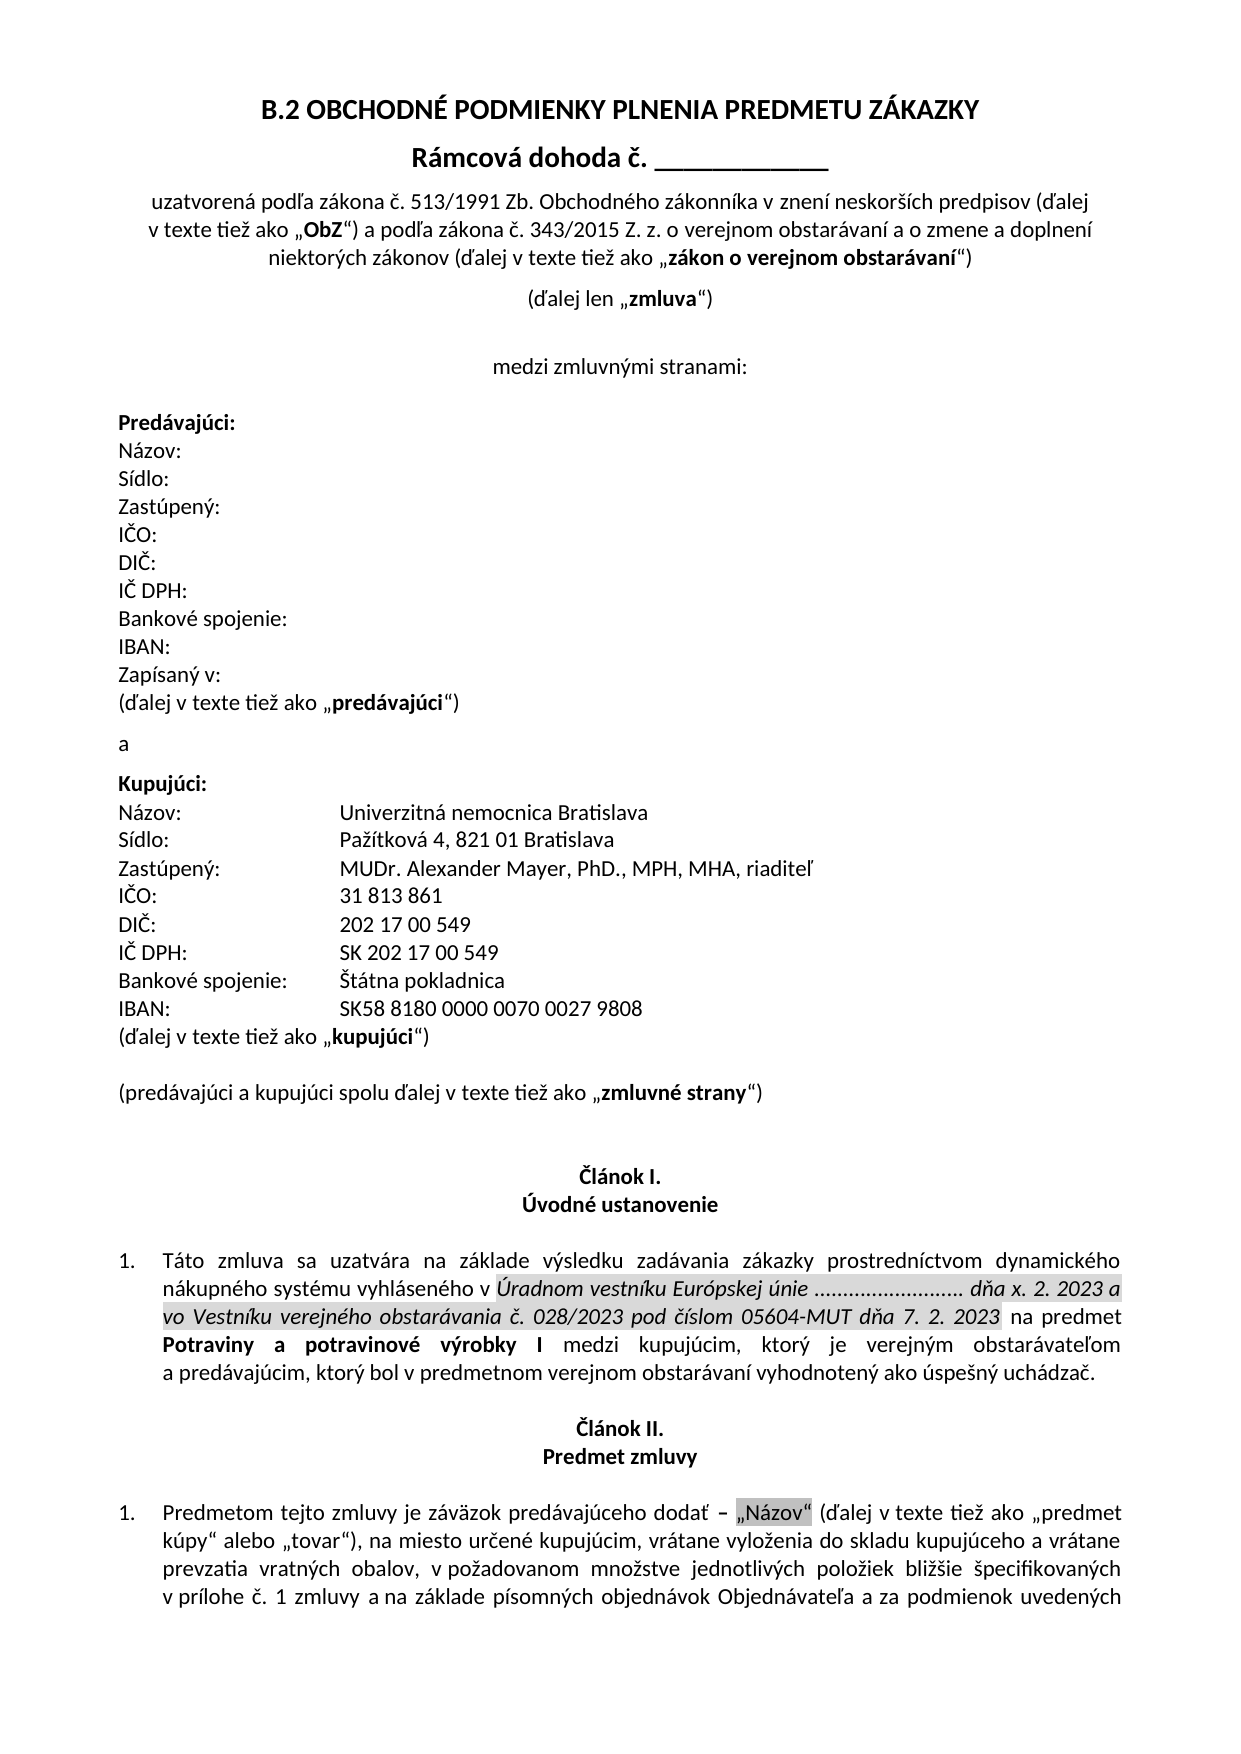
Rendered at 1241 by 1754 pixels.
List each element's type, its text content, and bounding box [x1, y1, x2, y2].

text Názov: [118, 436, 1122, 464]
text Predmet zmluvy [118, 1442, 1122, 1470]
text Bankové spojenie: Štátna pokladnica [118, 966, 1122, 994]
text (predávajúci a kupujúci spolu ďalej v texte tiež ako „zmluvné strany“) [118, 1078, 1122, 1106]
list Táto zmluva sa uzatvára na základe výsledku zadávania zákazky prostredníctvom dynamického nákupného systému vyhláseného v Úradnom vestníku Európskej únie .......................... dňa x. 2. 2023 a vo Vestníku verejného obstarávania č. 028/2023 pod číslom 05604-MUT dňa 7. 2. 2023 na predmet Potraviny a potravinové výrobky I medzi kupujúcim, ktorý je verejným obstarávateľom a predávajúcim, ktorý bol v predmetnom verejnom obstarávaní vyhodnotený ako úspešný uchádzač. [118, 1246, 1122, 1386]
text Názov: Univerzitná nemocnica Bratislava [118, 798, 1122, 826]
text Úvodné ustanovenie [118, 1190, 1122, 1218]
text B.2 OBCHODNÉ PODMIENKY PLNENIA PREDMETU ZÁKAZKY [118, 91, 1122, 127]
text Sídlo: [118, 464, 1122, 492]
text (ďalej v texte tiež ako „predávajúci“) [118, 688, 1122, 717]
text DIČ: [118, 548, 1122, 576]
text uzatvorená podľa zákona č. 513/1991 Zb. Obchodného zákonníka v znení neskorších predpisov (ďalej v texte tiež ako „ObZ“) a podľa zákona č. 343/2015 Z. z. o verejnom obstarávaní a o zmene a doplnení niektorých zákonov (ďalej v texte tiež ako „zákon o verejnom obstarávaní“) [118, 187, 1122, 271]
text IČO: [118, 520, 1122, 548]
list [118, 1498, 1122, 1610]
text Rámcová dohoda č. ____________ [118, 139, 1122, 175]
text Bankové spojenie: [118, 604, 1122, 632]
text Zapísaný v: [118, 661, 1122, 688]
text Článok I. [118, 1162, 1122, 1190]
text IBAN: [118, 632, 1122, 661]
text Predávajúci: [118, 408, 1122, 436]
text DIČ: 202 17 00 549 [118, 910, 1122, 938]
text medzi zmluvnými stranami: [118, 352, 1122, 380]
text IČO: 31 813 861 [118, 882, 1122, 910]
text IBAN: SK58 8180 0000 0070 0027 9808 [118, 994, 1122, 1022]
text Zastúpený: [118, 492, 1122, 520]
text (ďalej v texte tiež ako „kupujúci“) [118, 1022, 1122, 1050]
text IČ DPH: [118, 576, 1122, 604]
text Článok II. [118, 1414, 1122, 1442]
text (ďalej len „zmluva“) [118, 284, 1122, 312]
text Kupujúci: [118, 769, 1122, 798]
text Sídlo: Pažítková 4, 821 01 Bratislava [118, 826, 1122, 854]
text Zastúpený: MUDr. Alexander Mayer, PhD., MPH, MHA, riaditeľ [118, 854, 1122, 882]
text a [118, 729, 1122, 757]
text IČ DPH: SK 202 17 00 549 [118, 938, 1122, 966]
